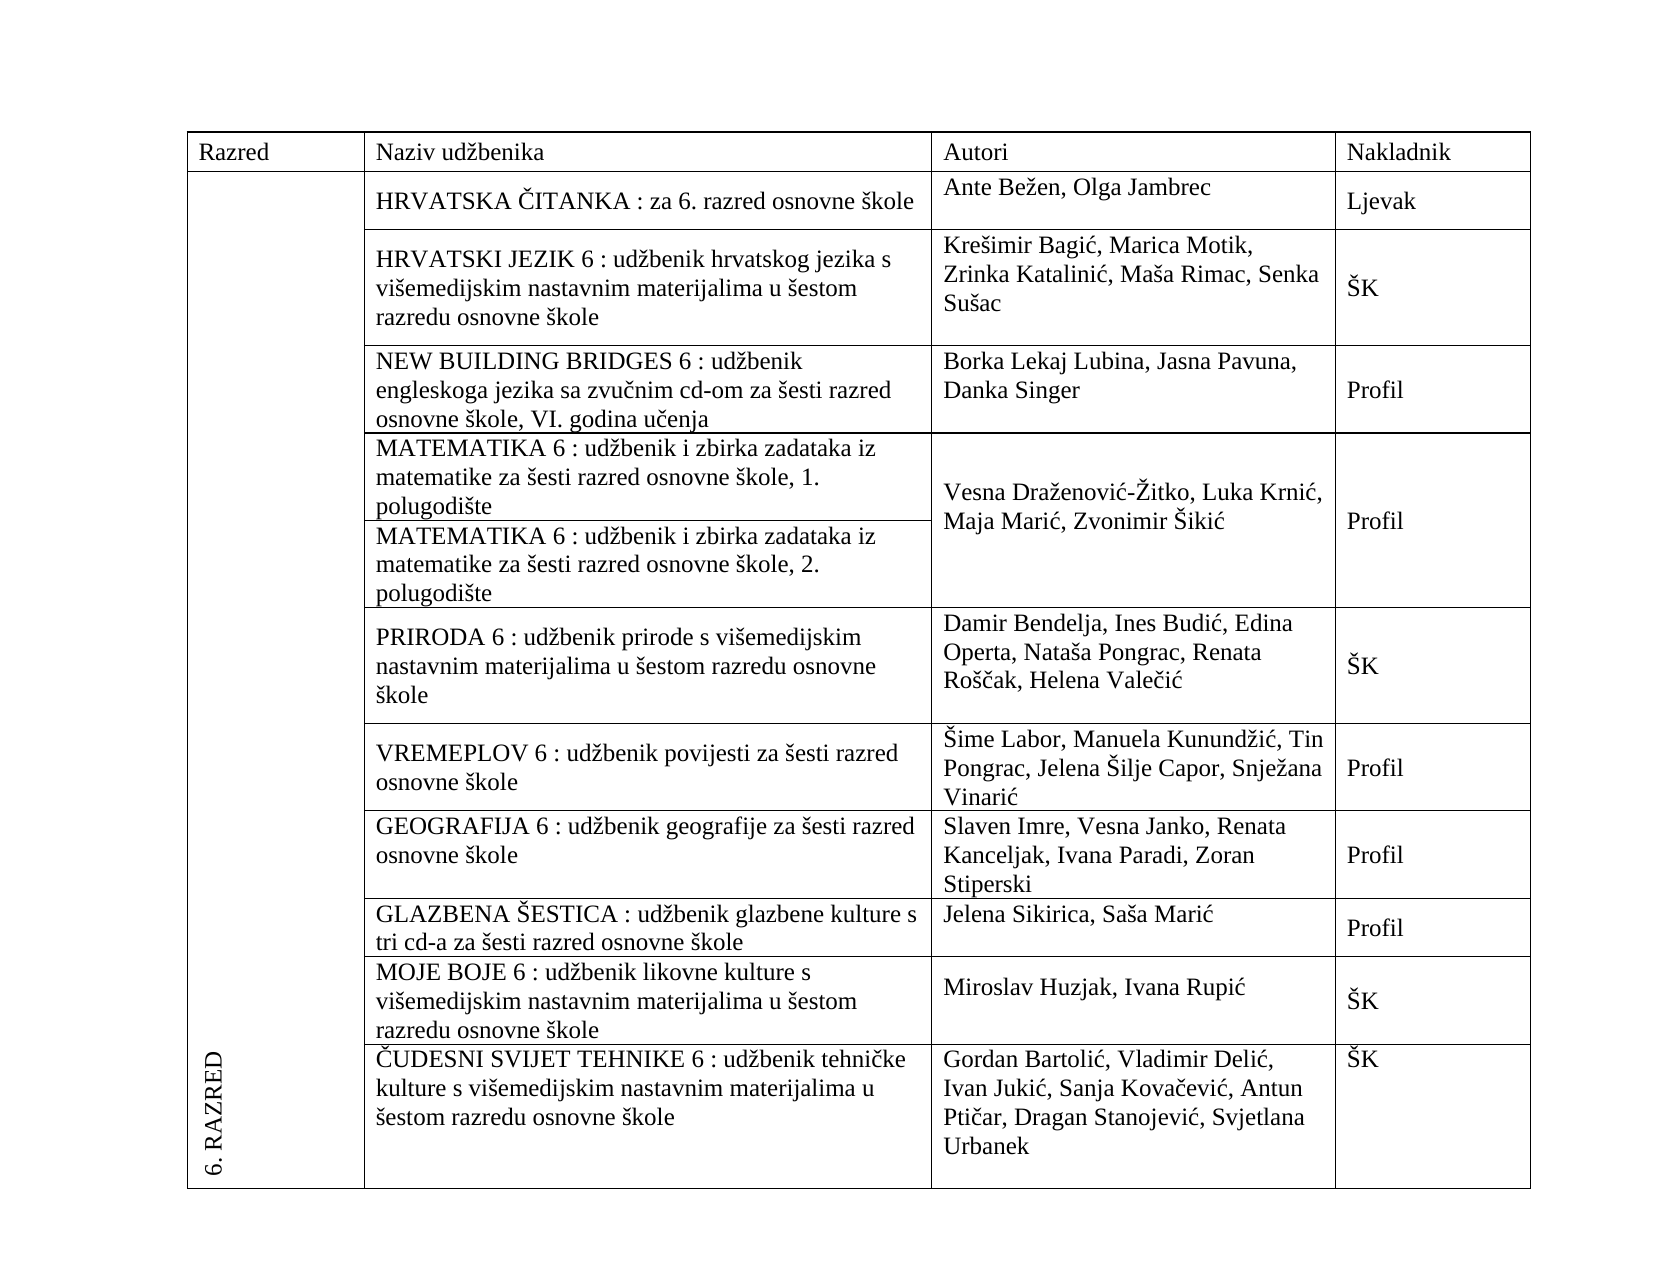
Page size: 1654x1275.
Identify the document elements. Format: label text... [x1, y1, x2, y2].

table_header Autori [932, 133, 1335, 171]
table_cell ŠK [1336, 230, 1530, 345]
table_cell MOJE BOJE 6 : udžbenik likovne kulture s višemedijskim nastavnim materijalima u šestom razredu osnovne škole [365, 957, 931, 1043]
table_cell Profil [1336, 346, 1530, 432]
table_cell Jelena Sikirica, Saša Marić [932, 899, 1335, 956]
table_cell Borka Lekaj Lubina, Jasna Pavuna, Danka Singer [932, 346, 1335, 432]
table_cell Miroslav Huzjak, Ivana Rupić [932, 957, 1335, 1043]
table_cell MATEMATIKA 6 : udžbenik i zbirka zadataka iz matematike za šesti razred osnovne škole, 1. polugodište [365, 434, 931, 520]
table_header Naziv udžbenika [365, 133, 931, 171]
table_cell 6. RAZRED [188, 172, 364, 1188]
table_cell Profil [1336, 724, 1530, 810]
table_cell NEW BUILDING BRIDGES 6 : udžbenik engleskoga jezika sa zvučnim cd-om za šesti razred osnovne škole, VI. godina učenja [365, 346, 931, 432]
table_cell MATEMATIKA 6 : udžbenik i zbirka zadataka iz matematike za šesti razred osnovne škole, 2. polugodište [365, 521, 931, 607]
table_cell PRIRODA 6 : udžbenik prirode s višemedijskim nastavnim materijalima u šestom razredu osnovne škole [365, 608, 931, 723]
table_cell Ante Bežen, Olga Jambrec [932, 172, 1335, 229]
table_header Razred [188, 133, 364, 171]
table_cell HRVATSKA ČITANKA : za 6. razred osnovne škole [365, 172, 931, 229]
table_cell Gordan Bartolić, Vladimir Delić, Ivan Jukić, Sanja Kovačević, Antun Ptičar, Dragan Stanojević, Svjetlana Urbanek [932, 1045, 1335, 1188]
table_cell Damir Bendelja, Ines Budić, Edina Operta, Nataša Pongrac, Renata Roščak, Helena Valečić [932, 608, 1335, 723]
table_cell ČUDESNI SVIJET TEHNIKE 6 : udžbenik tehničke kulture s višemedijskim nastavnim materijalima u šestom razredu osnovne škole [365, 1045, 931, 1188]
table_cell Profil [1336, 899, 1530, 956]
table_cell Slaven Imre, Vesna Janko, Renata Kanceljak, Ivana Paradi, Zoran Stiperski [932, 811, 1335, 898]
table_header Nakladnik [1336, 133, 1530, 171]
table_cell Šime Labor, Manuela Kunundžić, Tin Pongrac, Jelena Šilje Capor, Snježana Vinarić [932, 724, 1335, 810]
table_cell GEOGRAFIJA 6 : udžbenik geografije za šesti razred osnovne škole [365, 811, 931, 898]
table_cell Profil [1336, 434, 1530, 607]
table_cell Profil [1336, 811, 1530, 898]
table_cell ŠK [1336, 1045, 1530, 1188]
table_cell HRVATSKI JEZIK 6 : udžbenik hrvatskog jezika s višemedijskim nastavnim materijalima u šestom razredu osnovne škole [365, 230, 931, 345]
table_cell VREMEPLOV 6 : udžbenik povijesti za šesti razred osnovne škole [365, 724, 931, 810]
table_cell Krešimir Bagić, Marica Motik, Zrinka Katalinić, Maša Rimac, Senka Sušac [932, 230, 1335, 345]
table_cell ŠK [1336, 608, 1530, 723]
table_cell Ljevak [1336, 172, 1530, 229]
table_cell Vesna Draženović-Žitko, Luka Krnić, Maja Marić, Zvonimir Šikić [932, 434, 1335, 607]
table_cell GLAZBENA ŠESTICA : udžbenik glazbene kulture s tri cd-a za šesti razred osnovne škole [365, 899, 931, 956]
table_cell ŠK [1336, 957, 1530, 1043]
